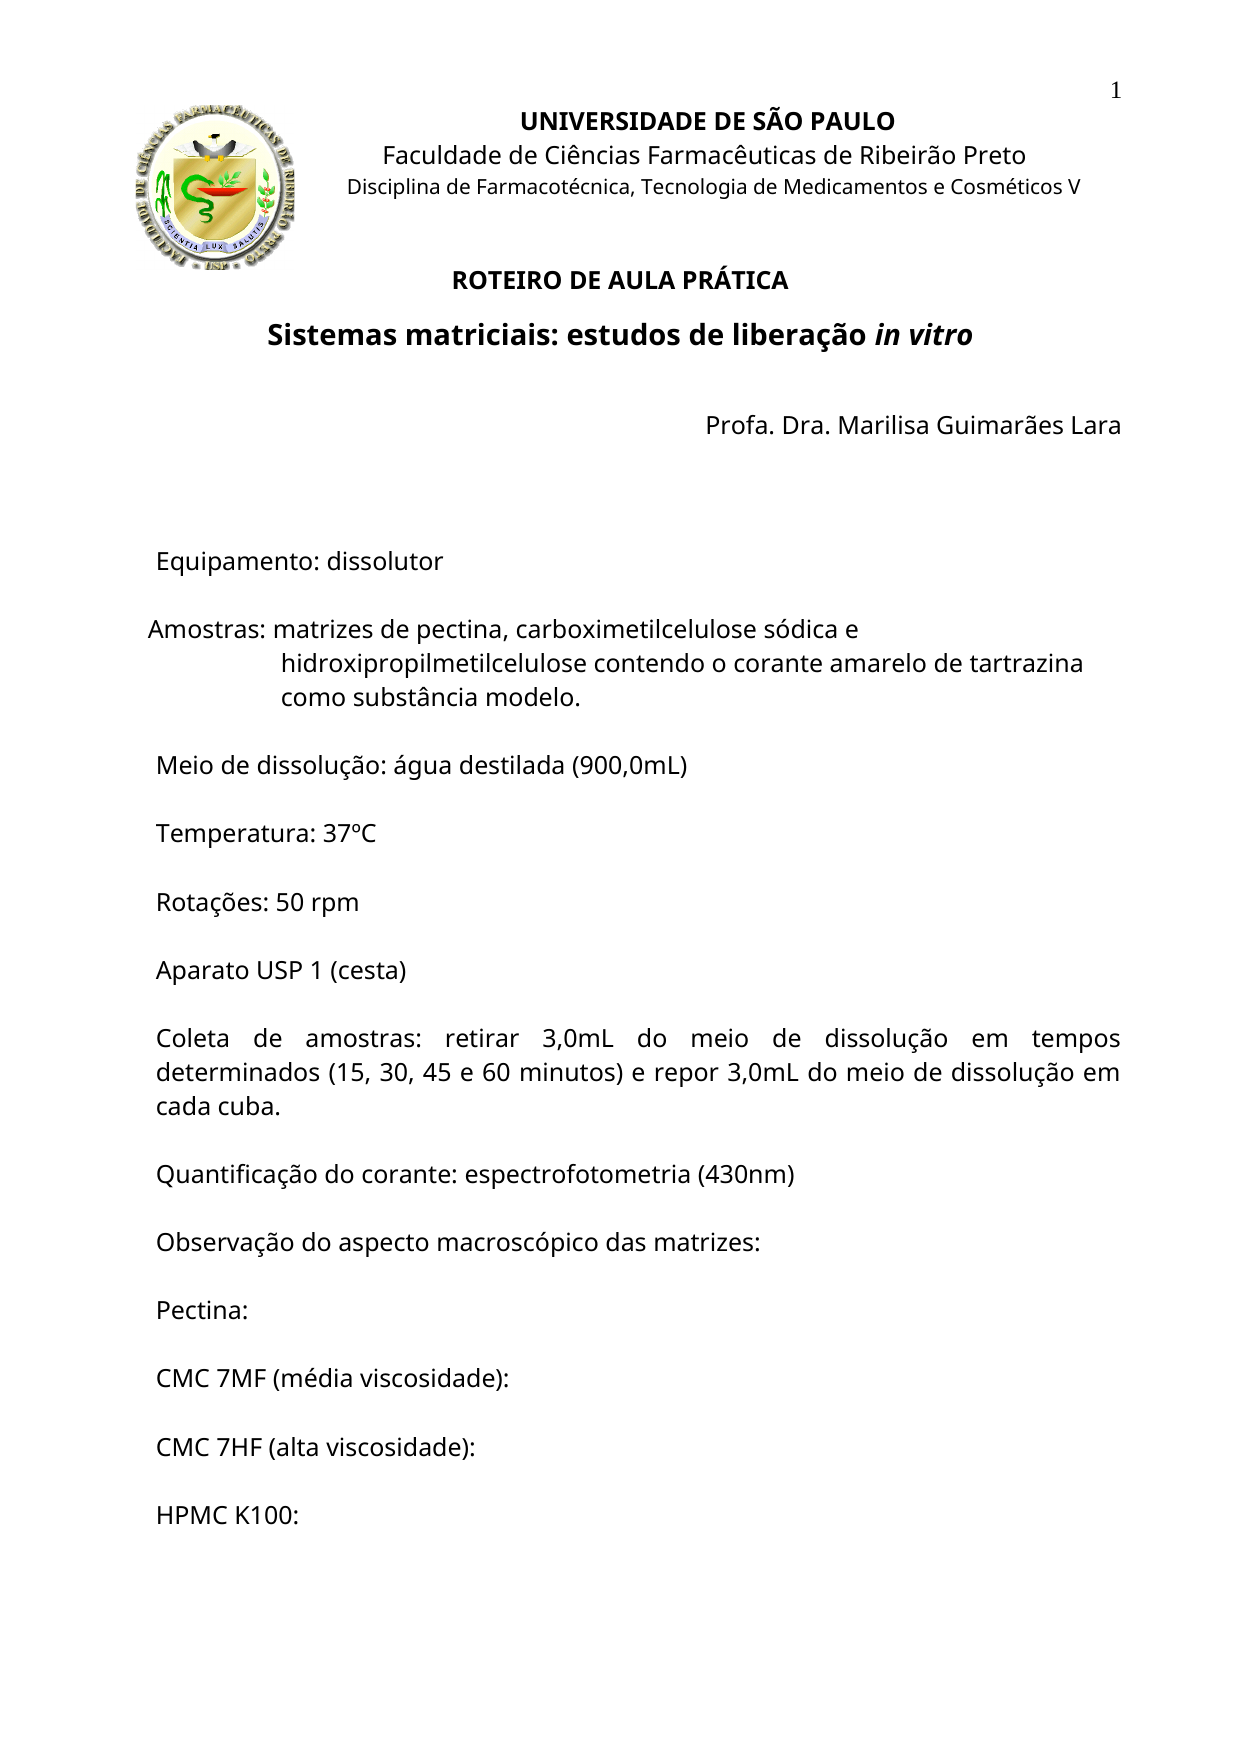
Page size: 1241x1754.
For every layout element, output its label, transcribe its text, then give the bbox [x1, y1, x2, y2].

text Amostras: matrizes de pectina, carboximetilcelulose sódica e hidroxipropilmetilcelulose contendo o corante amarelo de tartrazina como substância modelo. [148, 612, 1122, 714]
text HPMC K100: [156, 1497, 1122, 1531]
text CMC 7MF (média viscosidade): [156, 1361, 1122, 1395]
text Equipamento: dissolutor [156, 544, 1122, 578]
text CMC 7HF (alta viscosidade): [156, 1429, 1122, 1463]
text Temperatura: 37ºC [156, 816, 1122, 850]
text Rotações: 50 rpm [156, 884, 1122, 918]
text Observação do aspecto macroscópico das matrizes: [156, 1225, 1122, 1259]
text Pectina: [156, 1293, 1122, 1327]
subtitle ROTEIRO DE AULA PRÁTICA [118, 263, 1122, 297]
text Quantificação do corante: espectrofotometria (430nm) [156, 1157, 1122, 1191]
text Meio de dissolução: água destilada (900,0mL) [156, 748, 1122, 782]
picture [135, 105, 295, 263]
text Profa. Dra. Marilisa Guimarães Lara [118, 407, 1122, 441]
subtitle Sistemas matriciais: estudos de liberação in vitro [118, 314, 1122, 353]
text Disciplina de Farmacotécnica, Tecnologia de Medicamentos e Cosméticos V [306, 172, 1122, 200]
text Coleta de amostras: retirar 3,0mL do meio de dissolução em tempos determinados (15, 30, 45 e 60 minutos) e repor 3,0mL do meio de dissolução em cada cuba. [156, 1021, 1122, 1123]
text Aparato USP 1 (cesta) [156, 952, 1122, 986]
text Faculdade de Ciências Farmacêuticas de Ribeirão Preto [287, 138, 1122, 172]
text UNIVERSIDADE DE SÃO PAULO [306, 104, 1122, 138]
